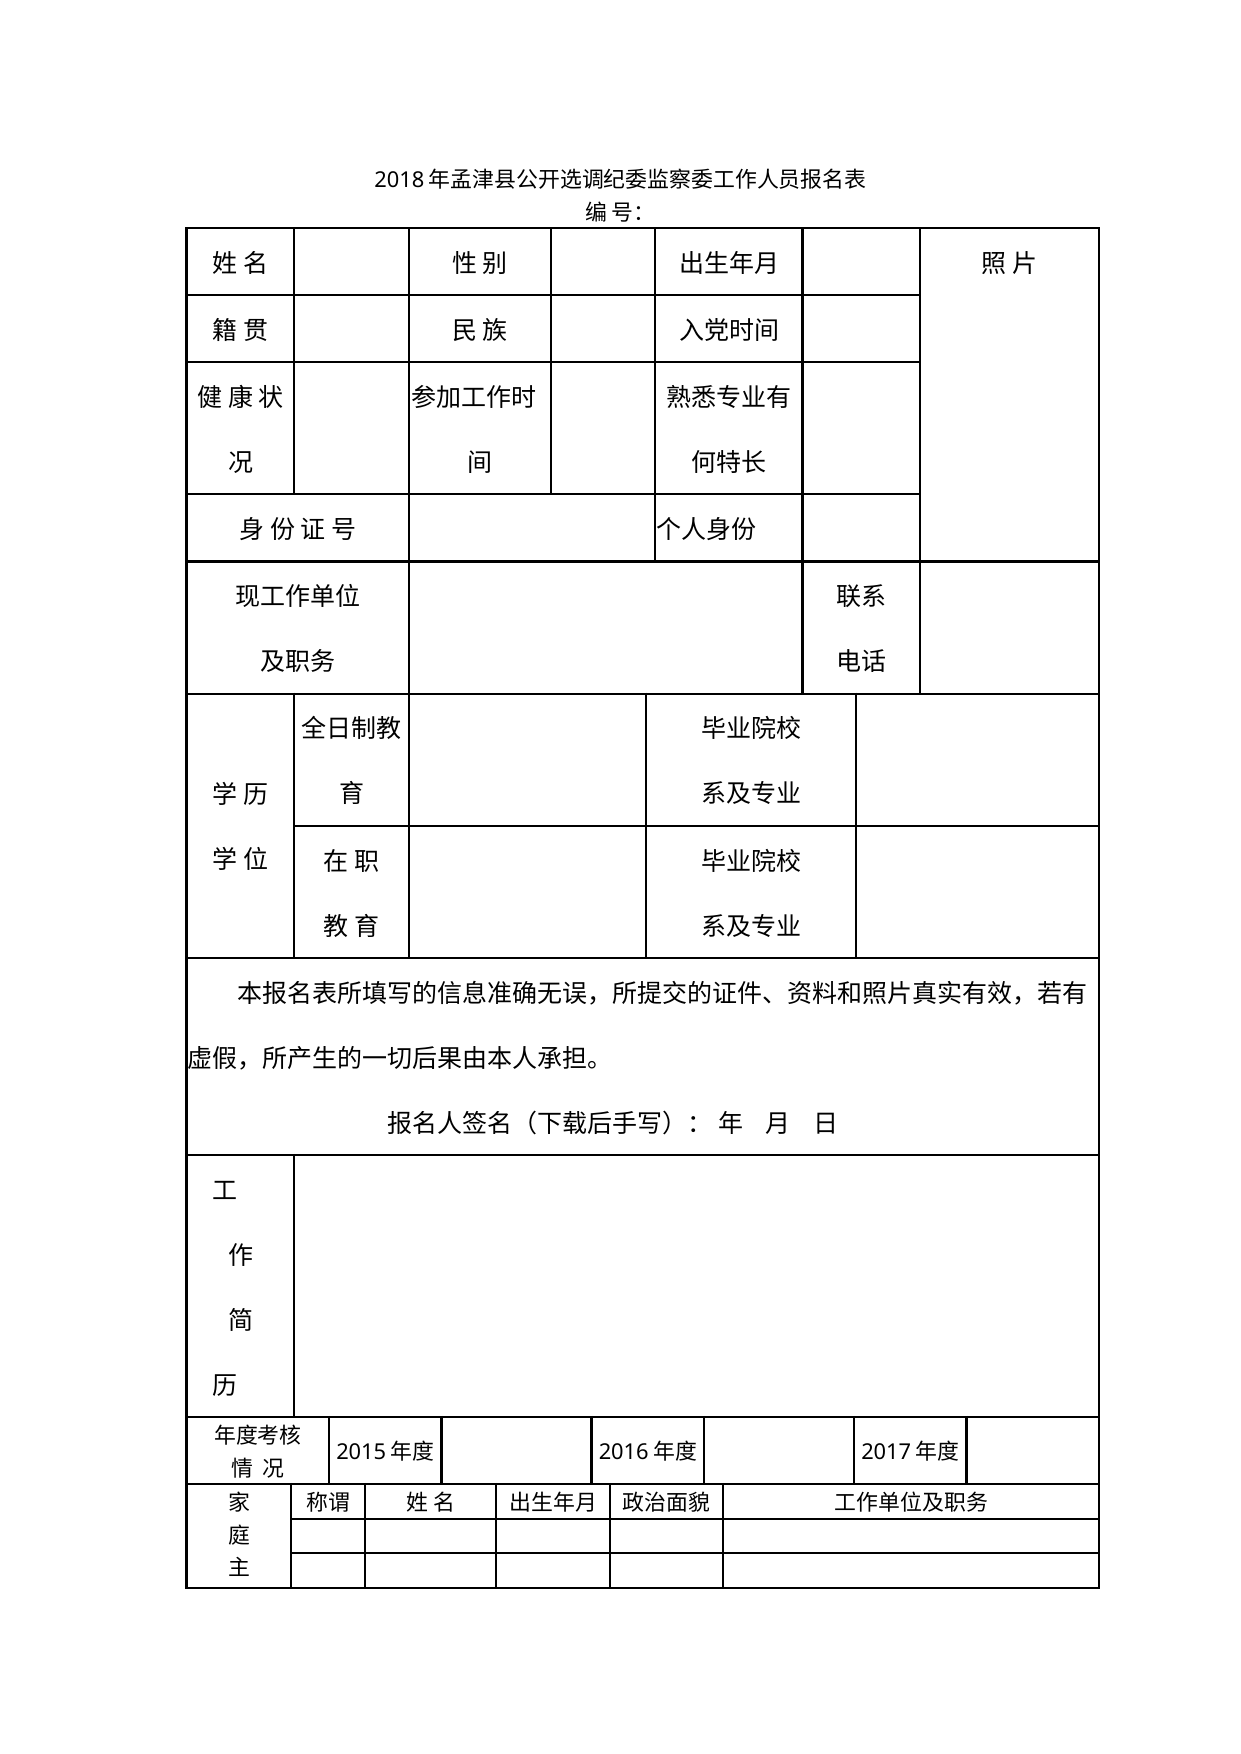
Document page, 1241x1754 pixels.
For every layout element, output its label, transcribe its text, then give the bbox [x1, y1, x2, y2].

table_cell 称谓 [292, 1485, 364, 1517]
table_cell [611, 1520, 722, 1552]
table_cell [366, 1520, 495, 1552]
table_cell 现工作单位 及职务 [188, 563, 408, 692]
table_cell 毕业院校 系及专业 [647, 695, 855, 824]
table_cell 个人身份 [656, 495, 801, 560]
table_cell 在 职 教 育 [295, 827, 408, 957]
table_cell [292, 1554, 364, 1587]
table_cell 工作单位及职务 [724, 1485, 1098, 1517]
table_cell [857, 695, 1098, 824]
text 2018年孟津县公开选调纪委监察委工作人员报名表 [187, 162, 1053, 194]
table_cell [292, 1520, 364, 1552]
table_header [804, 229, 919, 294]
table_cell 籍 贯 [188, 296, 293, 361]
table_cell 工 作 简 历 [188, 1156, 293, 1416]
table_cell 政治面貌 [611, 1485, 722, 1517]
table_cell [804, 363, 919, 493]
table_cell 2017年度 [855, 1418, 965, 1483]
table_header [295, 229, 408, 294]
table_header [552, 229, 654, 294]
table_cell [443, 1418, 590, 1483]
table_header 性 别 [410, 229, 550, 294]
table_cell 姓 名 [366, 1485, 495, 1517]
table_cell 民 族 [410, 296, 550, 361]
table_cell [410, 495, 654, 560]
table_cell 2016年度 [593, 1418, 703, 1483]
table_cell [611, 1554, 722, 1587]
table_cell [552, 296, 654, 361]
table_cell [410, 563, 801, 692]
table_cell 毕业院校 系及专业 [647, 827, 855, 957]
table_cell 健 康 状 况 [188, 363, 293, 493]
table_cell [968, 1418, 1098, 1483]
table_header 出生年月 [656, 229, 801, 294]
table_cell [921, 563, 1098, 692]
table_cell 入党时间 [656, 296, 801, 361]
table_cell [295, 1156, 1098, 1416]
table_cell 家 庭 主 要 成 员 及 主 要 社 会 关 系 系 [188, 1485, 290, 1587]
table_cell [497, 1554, 609, 1587]
table_cell [497, 1520, 609, 1552]
table_cell 年度考核 情 况 [188, 1418, 328, 1483]
table_cell 熟悉专业有何特长 [656, 363, 801, 493]
table_cell 出生年月 [497, 1485, 609, 1517]
table_cell [295, 363, 408, 493]
table_header 照 片 [921, 229, 1098, 560]
table_cell [410, 827, 645, 957]
table_cell 联系 电话 [804, 563, 919, 692]
table_cell [804, 495, 919, 560]
table_cell 2015年度 [330, 1418, 440, 1483]
table_cell [705, 1418, 853, 1483]
table_cell 身 份 证 号 [188, 495, 408, 560]
table_cell [857, 827, 1098, 957]
table_cell [410, 695, 645, 824]
table_cell [804, 296, 919, 361]
table_cell 全日制教育 [295, 695, 408, 824]
table_cell 本报名表所填写的信息准确无误，所提交的证件、资料和照片真实有效，若有虚假，所产生的一切后果由本人承担。 报名人签名（下载后手写）： 年 月 日 [188, 959, 1098, 1154]
table_cell [366, 1554, 495, 1587]
table_cell [552, 363, 654, 493]
table_header 姓 名 [188, 229, 293, 294]
text 编 号： [187, 194, 1053, 227]
table_cell [295, 296, 408, 361]
table_cell 学 历 学 位 [188, 695, 293, 957]
table_cell [724, 1520, 1098, 1552]
table_cell 参加工作时 间 [410, 363, 550, 493]
table_cell [724, 1554, 1098, 1587]
